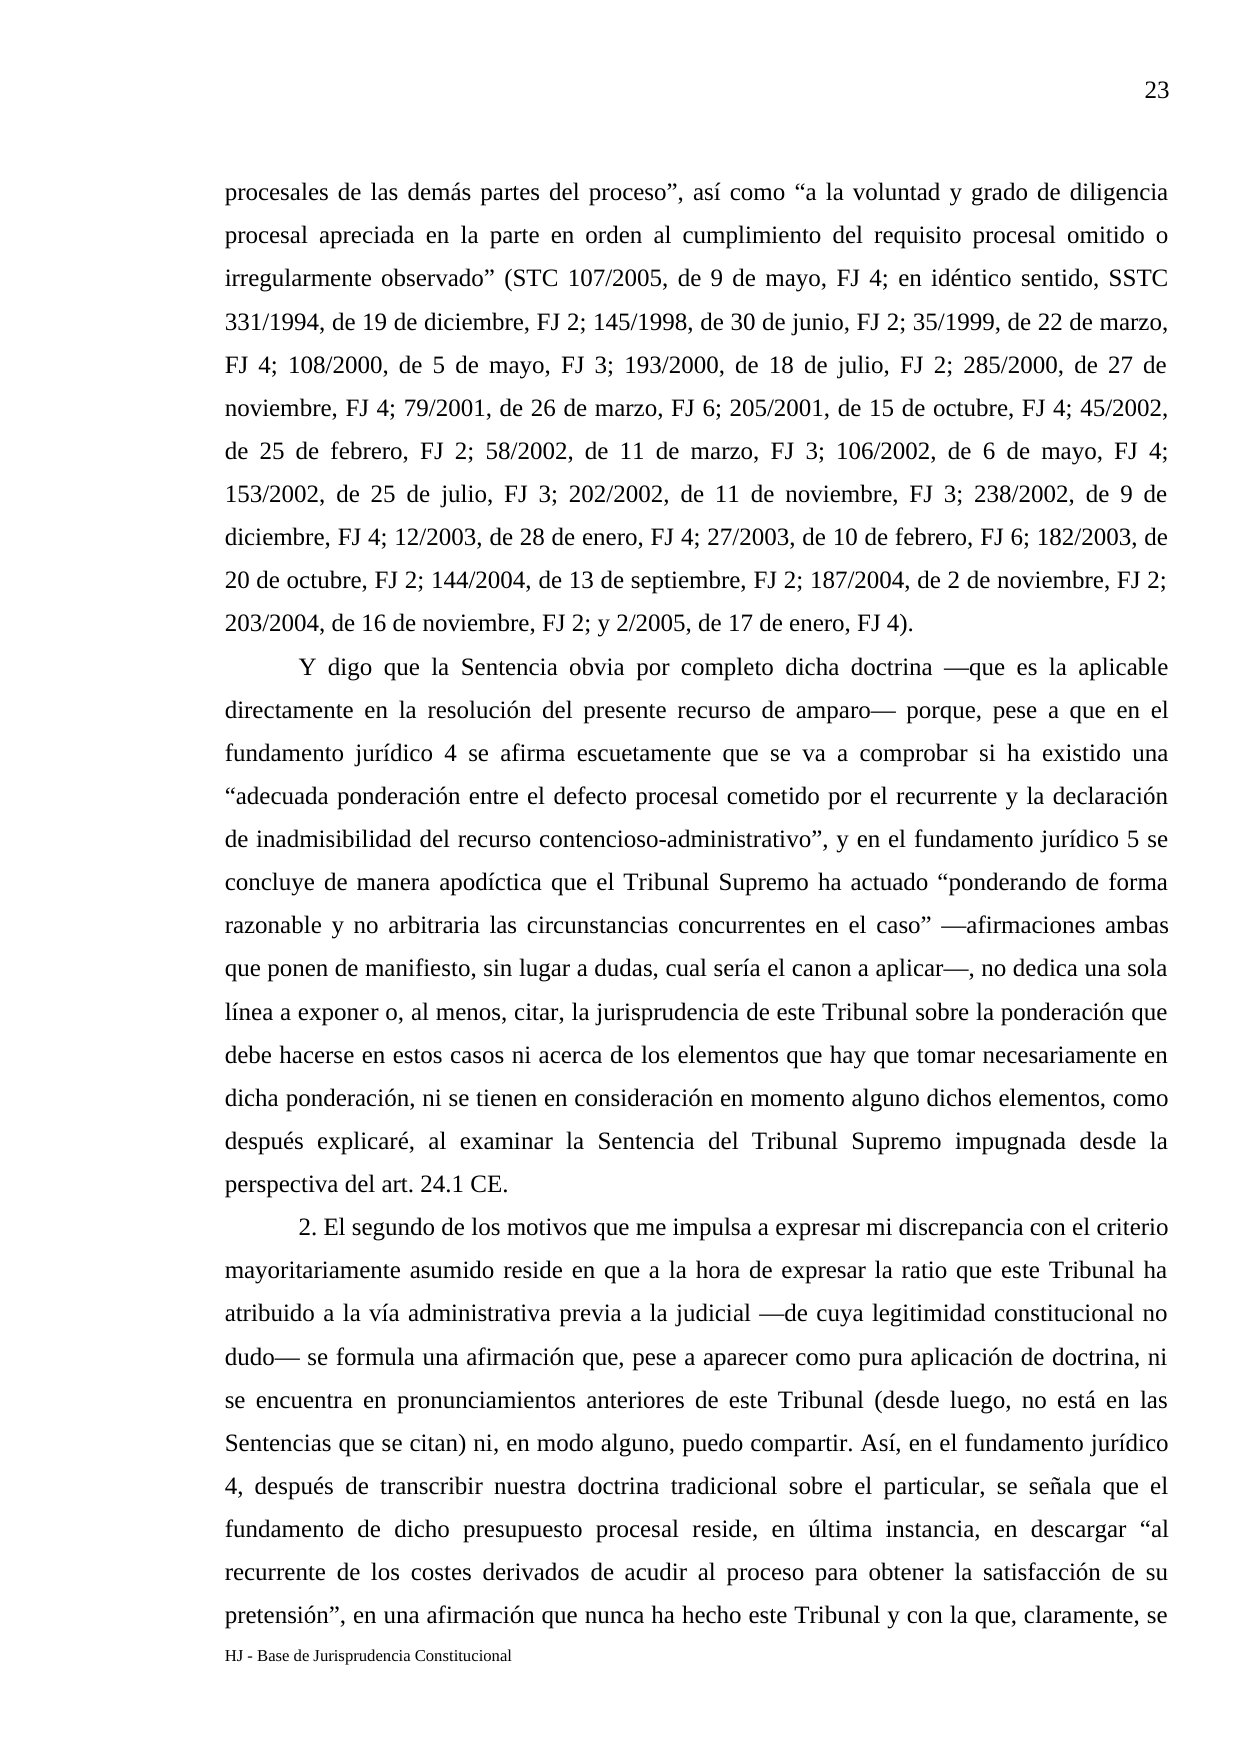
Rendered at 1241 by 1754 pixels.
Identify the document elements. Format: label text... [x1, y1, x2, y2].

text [224, 1212, 1169, 1629]
text Y digo que la Sentencia obvia por completo dicha doctrina —que es la aplicable directamente en la resolución del presente recurso de amparo— porque, pese a que en el fundamento jurídico 4 se afirma escuetamente que se va a comprobar si ha existido una “adecuada ponderación entre el defecto procesal cometido por el recurrente y la declaración de inadmisibilidad del recurso contencioso-administrativo”, y en el fundamento jurídico 5 se concluye de manera apodíctica que el Tribunal Supremo ha actuado “ponderando de forma razonable y no arbitraria las circunstancias concurrentes en el caso” —afirmaciones ambas que ponen de manifiesto, sin lugar a dudas, cual sería el canon a aplicar—, no dedica una sola línea a exponer o, al menos, citar, la jurisprudencia de este Tribunal sobre la ponderación que debe hacerse en estos casos ni acerca de los elementos que hay que tomar necesariamente en dicha ponderación, ni se tienen en consideración en momento alguno dichos elementos, como después explicaré, al examinar la Sentencia del Tribunal Supremo impugnada desde la perspectiva del art. 24.1 CE. [224, 652, 1169, 1198]
